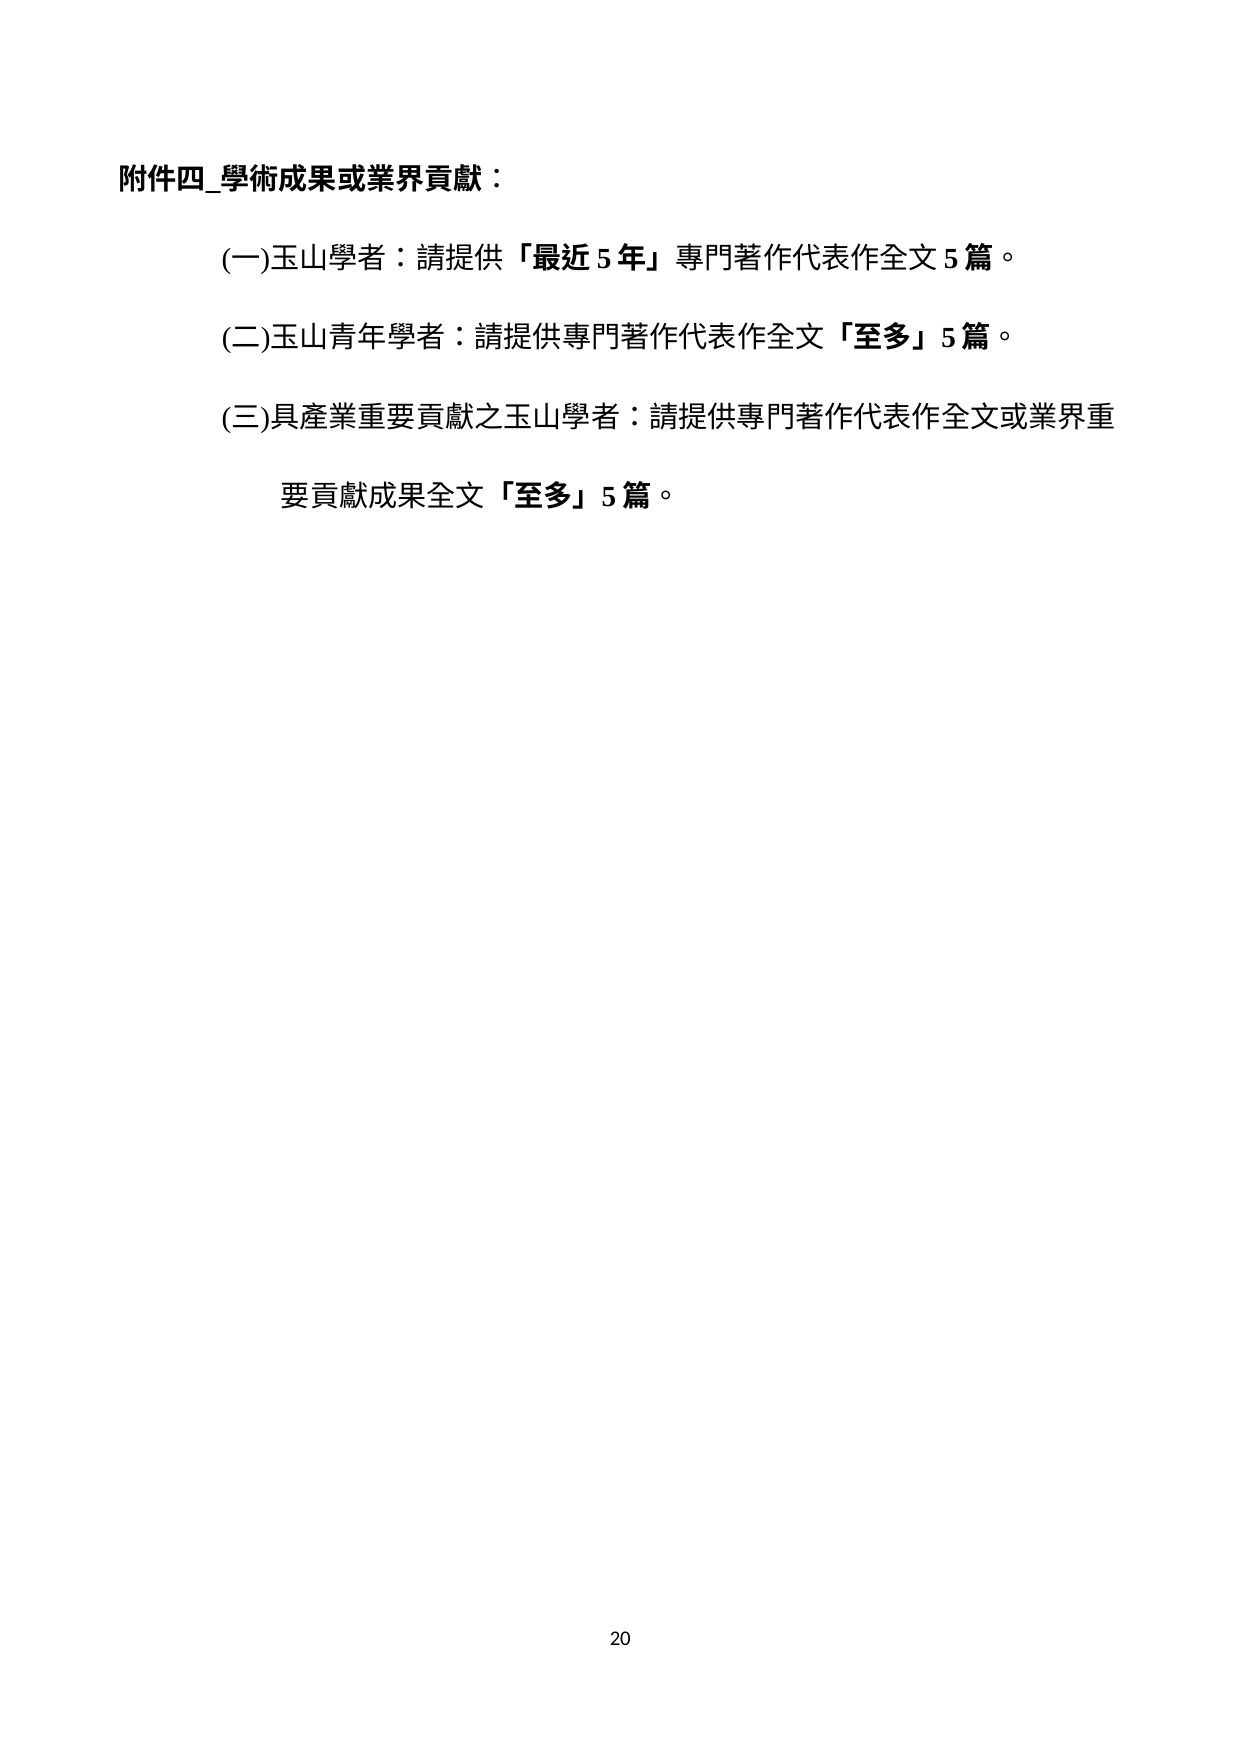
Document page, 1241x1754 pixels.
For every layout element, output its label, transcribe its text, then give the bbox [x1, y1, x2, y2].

text (一)玉山學者：請提供「最近5年」專門著作代表作全文5篇。 [221, 216, 1122, 295]
text 附件四_學術成果或業界貢獻： [118, 137, 1122, 216]
text (二)玉山青年學者：請提供專門著作代表作全文「至多」5篇。 [222, 295, 1122, 375]
text (三)具產業重要貢獻之玉山學者：請提供專門著作代表作全文或業界重要貢獻成果全文「至多」5篇。 [221, 375, 1122, 533]
